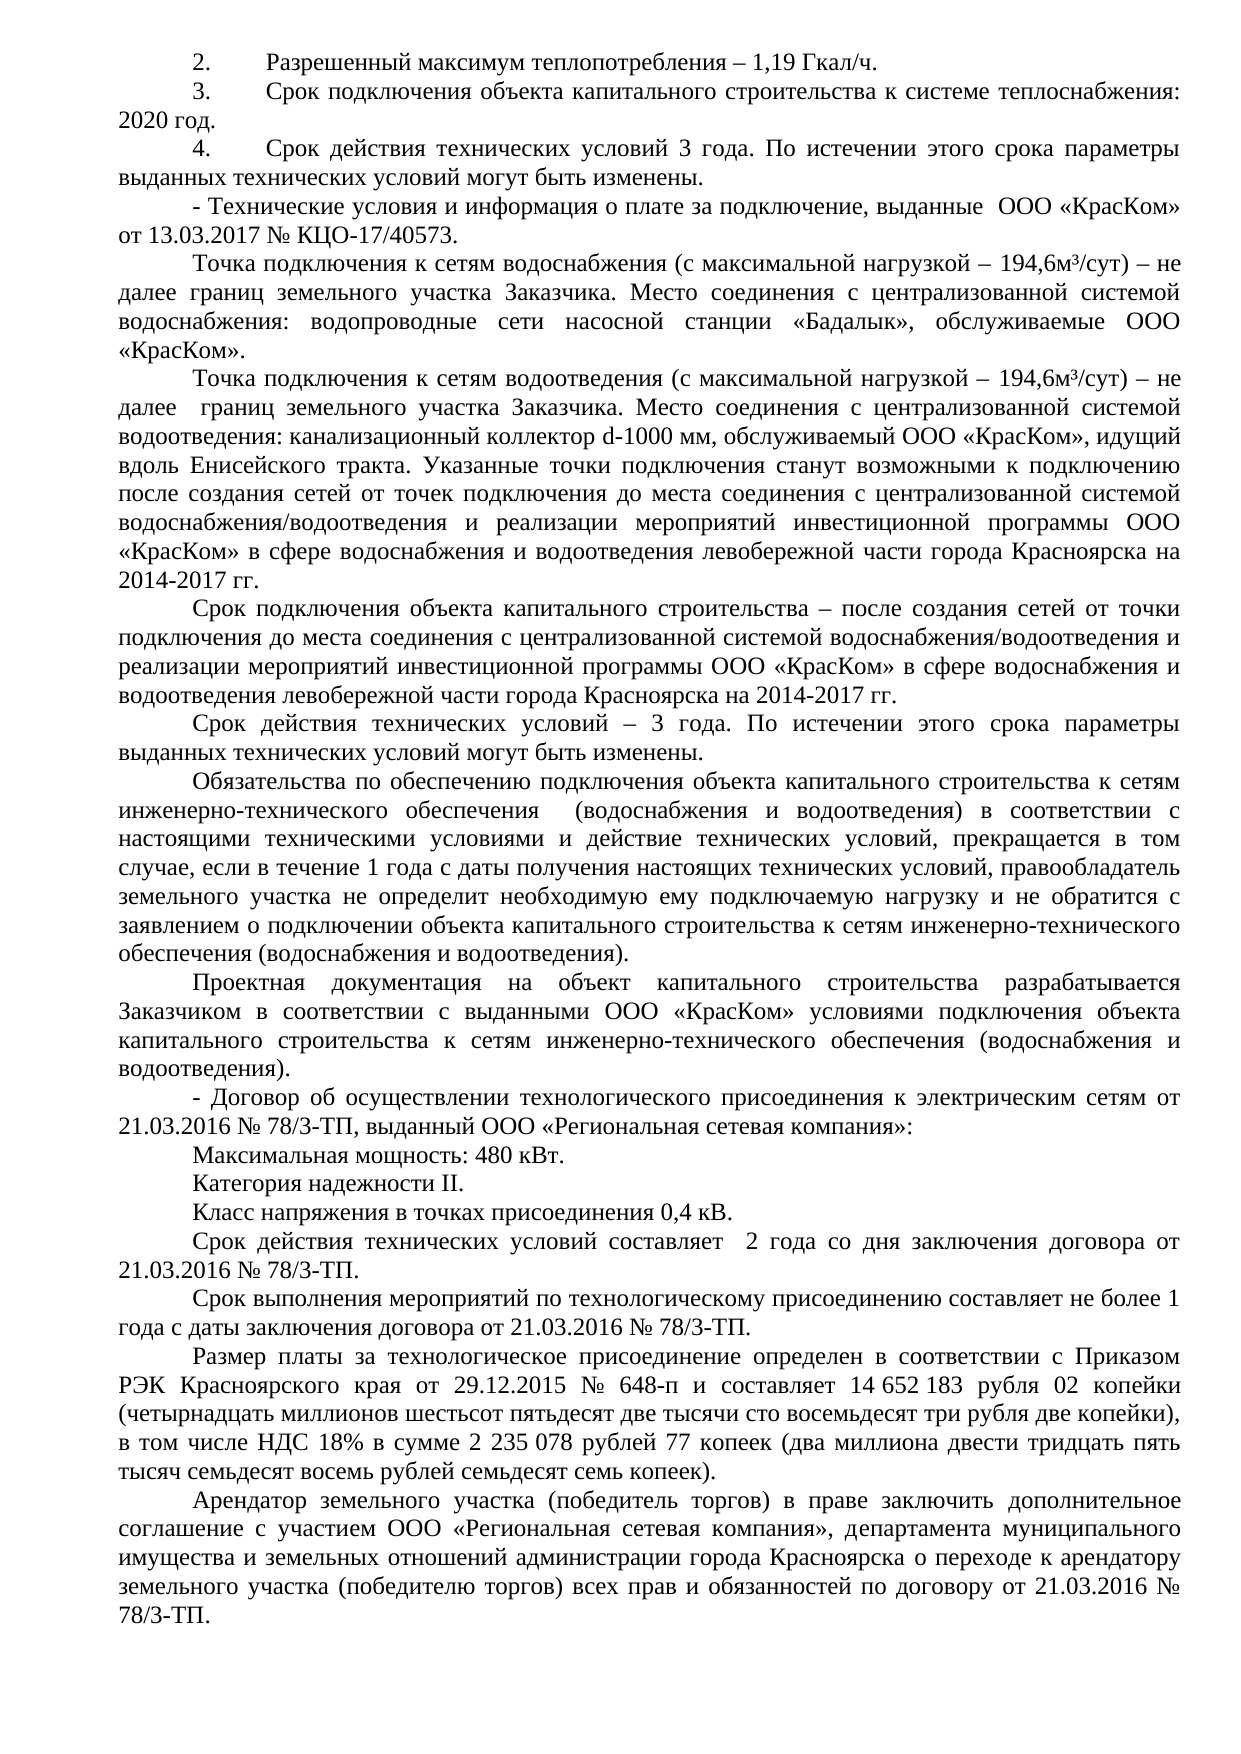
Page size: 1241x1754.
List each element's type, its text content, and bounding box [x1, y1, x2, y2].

text Срок действия технических условий – 3 года. По истечении этого срока параметры выданных технических условий могут быть изменены. [118, 708, 1181, 766]
text Класс напряжения в точках присоединения 0,4 кВ. [118, 1197, 1181, 1226]
text Срок подключения объекта капитального строительства – после создания сетей от точки подключения до места соединения с централизованной системой водоснабжения/водоотведения и реализации мероприятий инвестиционной программы ООО «КрасКом» в сфере водоснабжения и водоотведения левобережной части города Красноярска на 2014-2017 гг. [118, 593, 1181, 708]
text - Технические условия и информация о плате за подключение, выданные ООО «КрасКом» от 13.03.2017 № КЦО-17/40573. [118, 191, 1181, 248]
text Обязательства по обеспечению подключения объекта капитального строительства к сетям инженерно-технического обеспечения (водоснабжения и водоотведения) в соответствии с настоящими техническими условиями и действие технических условий, прекращается в том случае, если в течение 1 года с даты получения настоящих технических условий, правообладатель земельного участка не определит необходимую ему подключаемую нагрузку и не обратится с заявлением о подключении объекта капитального строительства к сетям инженерно-технического обеспечения (водоснабжения и водоотведения). [118, 766, 1181, 967]
text Максимальная мощность: 480 кВт. [118, 1140, 1181, 1168]
text Категория надежности II. [118, 1168, 1181, 1197]
text Размер платы за технологическое присоединение определен в соответствии с Приказом РЭК Красноярского края от 29.12.2015 № 648-п и составляет 14 652 183 рубля 02 копейки (четырнадцать миллионов шестьсот пятьдесят две тысячи сто восемьдесят три рубля две копейки), в том числе НДС 18% в сумме 2 235 078 рублей 77 копеек (два миллиона двести тридцать пять тысяч семьдесят восемь рублей семьдесят семь копеек). [118, 1341, 1181, 1485]
text Точка подключения к сетям водоснабжения (с максимальной нагрузкой – 194,6м³/сут) – не далее границ земельного участка Заказчика. Место соединения с централизованной системой водоснабжения: водопроводные сети насосной станции «Бадалык», обслуживаемые ООО «КрасКом». [118, 248, 1181, 363]
list Разрешенный максимум теплопотребления – 1,19 Гкал/ч. [118, 47, 1181, 76]
text Арендатор земельного участка (победитель торгов) в праве заключить дополнительное соглашение с участием ООО «Региональная сетевая компания», департамента муниципального имущества и земельных отношений администрации города Красноярска о переходе к арендатору земельного участка (победителю торгов) всех прав и обязанностей по договору от 21.03.2016 № 78/3-ТП. [118, 1485, 1181, 1628]
text Точка подключения к сетям водоотведения (с максимальной нагрузкой – 194,6м³/сут) – не далее границ земельного участка Заказчика. Место соединения с централизованной системой водоотведения: канализационный коллектор d-1000 мм, обслуживаемый ООО «КрасКом», идущий вдоль Енисейского тракта. Указанные точки подключения станут возможными к подключению после создания сетей от точек подключения до места соединения с централизованной системой водоснабжения/водоотведения и реализации мероприятий инвестиционной программы ООО «КрасКом» в сфере водоснабжения и водоотведения левобережной части города Красноярска на 2014-2017 гг. [118, 363, 1181, 593]
list Срок действия технических условий 3 года. По истечении этого срока параметры выданных технических условий могут быть изменены. [118, 133, 1181, 191]
text Срок выполнения мероприятий по технологическому присоединению составляет не более 1 года с даты заключения договора от 21.03.2016 № 78/3-ТП. [118, 1283, 1181, 1341]
text - Договор об осуществлении технологического присоединения к электрическим сетям от 21.03.2016 № 78/3-ТП, выданный ООО «Региональная сетевая компания»: [118, 1082, 1181, 1140]
text Проектная документация на объект капитального строительства разрабатывается Заказчиком в соответствии с выданными ООО «КрасКом» условиями подключения объекта капитального строительства к сетям инженерно-технического обеспечения (водоснабжения и водоотведения). [118, 967, 1181, 1082]
text Срок действия технических условий составляет 2 года со дня заключения договора от 21.03.2016 № 78/3-ТП. [118, 1226, 1181, 1283]
list Срок подключения объекта капитального строительства к системе теплоснабжения: 2020 год. [118, 76, 1181, 133]
